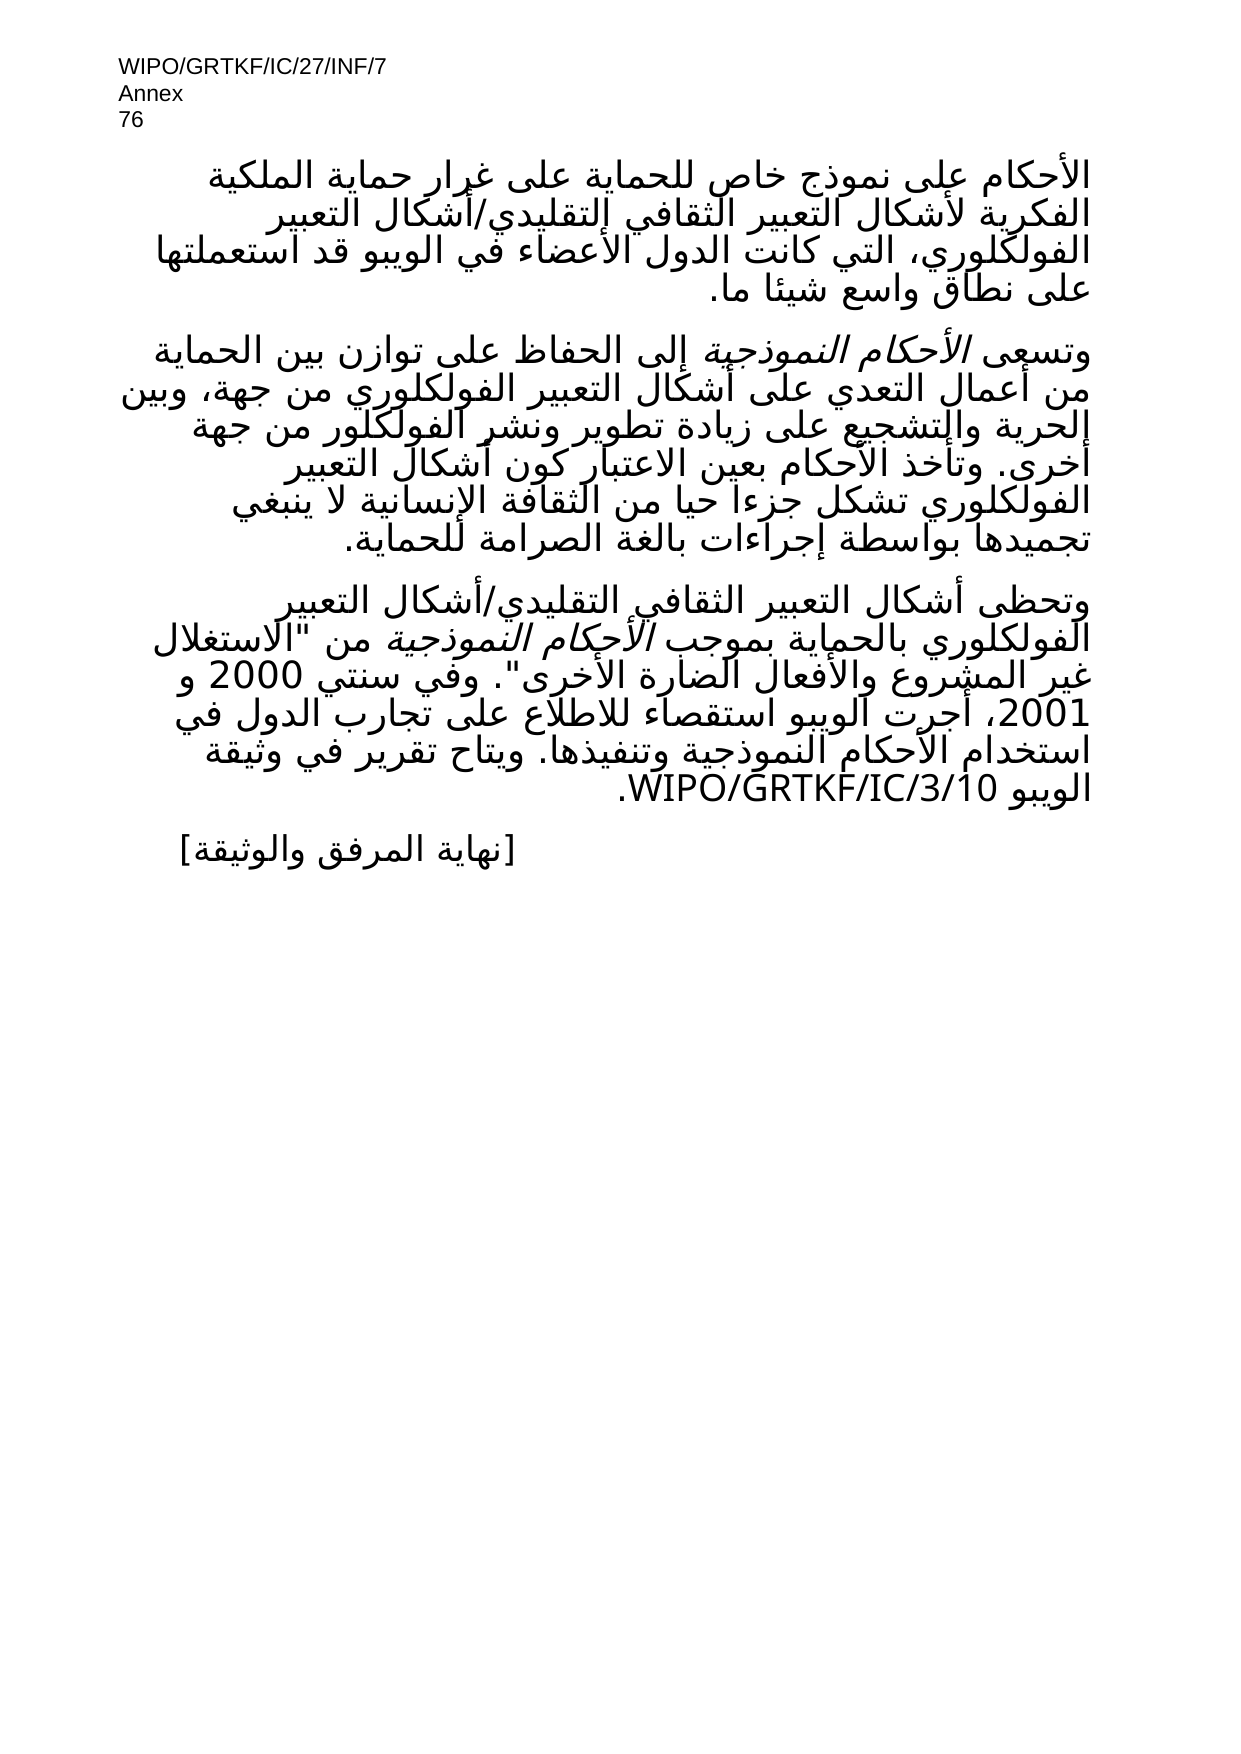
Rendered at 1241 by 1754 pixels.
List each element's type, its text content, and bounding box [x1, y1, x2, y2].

text [نهاية المرفق والوثيقة] [118, 833, 516, 869]
text وتحظى أشكال التعبير الثقافي التقليدي/أشكال التعبير الفولكلوري بالحماية بموجب الأحكام النموذجية من "الاستغلال غير المشروع والأفعال الضارة الأخرى". وفي سنتي 2000 و2001، أجرت الويبو استقصاء للاطلاع على تجارب الدول في استخدام الأحكام النموذجية وتنفيذها. ويتاح تقرير في وثيقة الويبو WIPO/GRTKF/IC/3/10. [118, 583, 1092, 808]
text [118, 158, 1092, 308]
text وتسعى الأحكام النموذجية إلى الحفاظ على توازن بين الحماية من أعمال التعدي على أشكال التعبير الفولكلوري من جهة، وبين الحرية والتشجيع على زيادة تطوير ونشر الفولكلور من جهة أخرى. وتأخذ الأحكام بعين الاعتبار كون أشكال التعبير الفولكلوري تشكل جزءا حيا من الثقافة الإنسانية لا ينبغي تجميدها بواسطة إجراءات بالغة الصرامة للحماية. [118, 333, 1092, 558]
